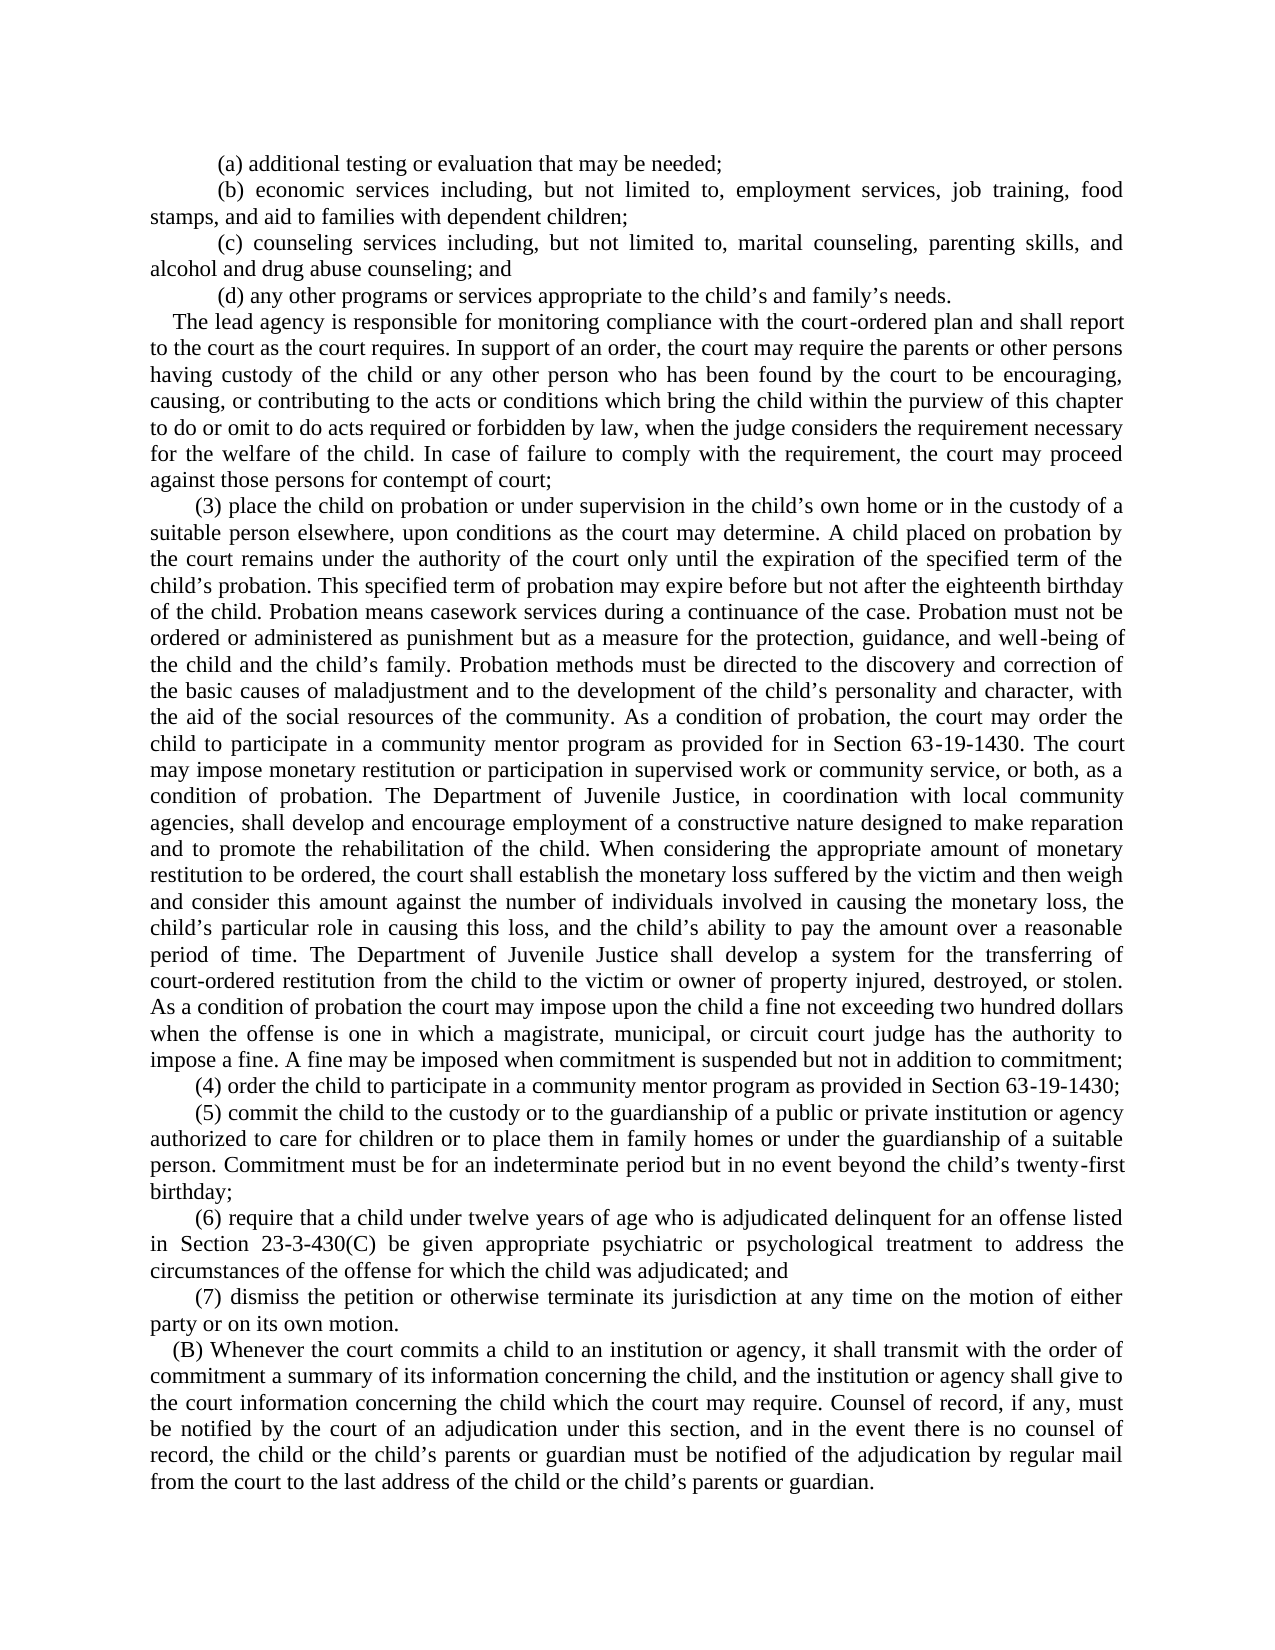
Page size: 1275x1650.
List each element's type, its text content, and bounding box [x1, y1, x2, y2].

text (a) additional testing or evaluation that may be needed; [150, 150, 1125, 176]
text (B) Whenever the court commits a child to an institution or agency, it shall transmit with the order of commitment a summary of its information concerning the child, and the institution or agency shall give to the court information concerning the child which the court may require. Counsel of record, if any, must be notified by the court of an adjudication under this section, and in the event there is no counsel of record, the child or the child’s parents or guardian must be notified of the adjudication by regular mail from the court to the last address of the child or the child’s parents or guardian. [150, 1336, 1125, 1494]
text (5) commit the child to the custody or to the guardianship of a public or private institution or agency authorized to care for children or to place them in family homes or under the guardianship of a suitable person. Commitment must be for an indeterminate period but in no event beyond the child’s twenty-first birthday; [150, 1099, 1125, 1204]
text (b) economic services including, but not limited to, employment services, job training, food stamps, and aid to families with dependent children; [150, 176, 1125, 229]
text (d) any other programs or services appropriate to the child’s and family’s needs. [150, 282, 1125, 308]
text (4) order the child to participate in a community mentor program as provided in Section 63-19-1430; [150, 1072, 1125, 1099]
text The lead agency is responsible for monitoring compliance with the court-ordered plan and shall report to the court as the court requires. In support of an order, the court may require the parents or other persons having custody of the child or any other person who has been found by the court to be encouraging, causing, or contributing to the acts or conditions which bring the child within the purview of this chapter to do or omit to do acts required or forbidden by law, when the judge considers the requirement necessary for the welfare of the child. In case of failure to comply with the requirement, the court may proceed against those persons for contempt of court; [150, 308, 1125, 493]
text (3) place the child on probation or under supervision in the child’s own home or in the custody of a suitable person elsewhere, upon conditions as the court may determine. A child placed on probation by the court remains under the authority of the court only until the expiration of the specified term of the child’s probation. This specified term of probation may expire before but not after the eighteenth birthday of the child. Probation means casework services during a continuance of the case. Probation must not be ordered or administered as punishment but as a measure for the protection, guidance, and well-being of the child and the child’s family. Probation methods must be directed to the discovery and correction of the basic causes of maladjustment and to the development of the child’s personality and character, with the aid of the social resources of the community. As a condition of probation, the court may order the child to participate in a community mentor program as provided for in Section 63-19-1430. The court may impose monetary restitution or participation in supervised work or community service, or both, as a condition of probation. The Department of Juvenile Justice, in coordination with local community agencies, shall develop and encourage employment of a constructive nature designed to make reparation and to promote the rehabilitation of the child. When considering the appropriate amount of monetary restitution to be ordered, the court shall establish the monetary loss suffered by the victim and then weigh and consider this amount against the number of individuals involved in causing the monetary loss, the child’s particular role in causing this loss, and the child’s ability to pay the amount over a reasonable period of time. The Department of Juvenile Justice shall develop a system for the transferring of court-ordered restitution from the child to the victim or owner of property injured, destroyed, or stolen. As a condition of probation the court may impose upon the child a fine not exceeding two hundred dollars when the offense is one in which a magistrate, municipal, or circuit court judge has the authority to impose a fine. A fine may be imposed when commitment is suspended but not in addition to commitment; [150, 493, 1125, 1072]
text (c) counseling services including, but not limited to, marital counseling, parenting skills, and alcohol and drug abuse counseling; and [150, 229, 1125, 282]
text (7) dismiss the petition or otherwise terminate its jurisdiction at any time on the motion of either party or on its own motion. [150, 1283, 1125, 1336]
text (6) require that a child under twelve years of age who is adjudicated delinquent for an offense listed in Section 23-3-430(C) be given appropriate psychiatric or psychological treatment to address the circumstances of the offense for which the child was adjudicated; and [150, 1204, 1125, 1283]
